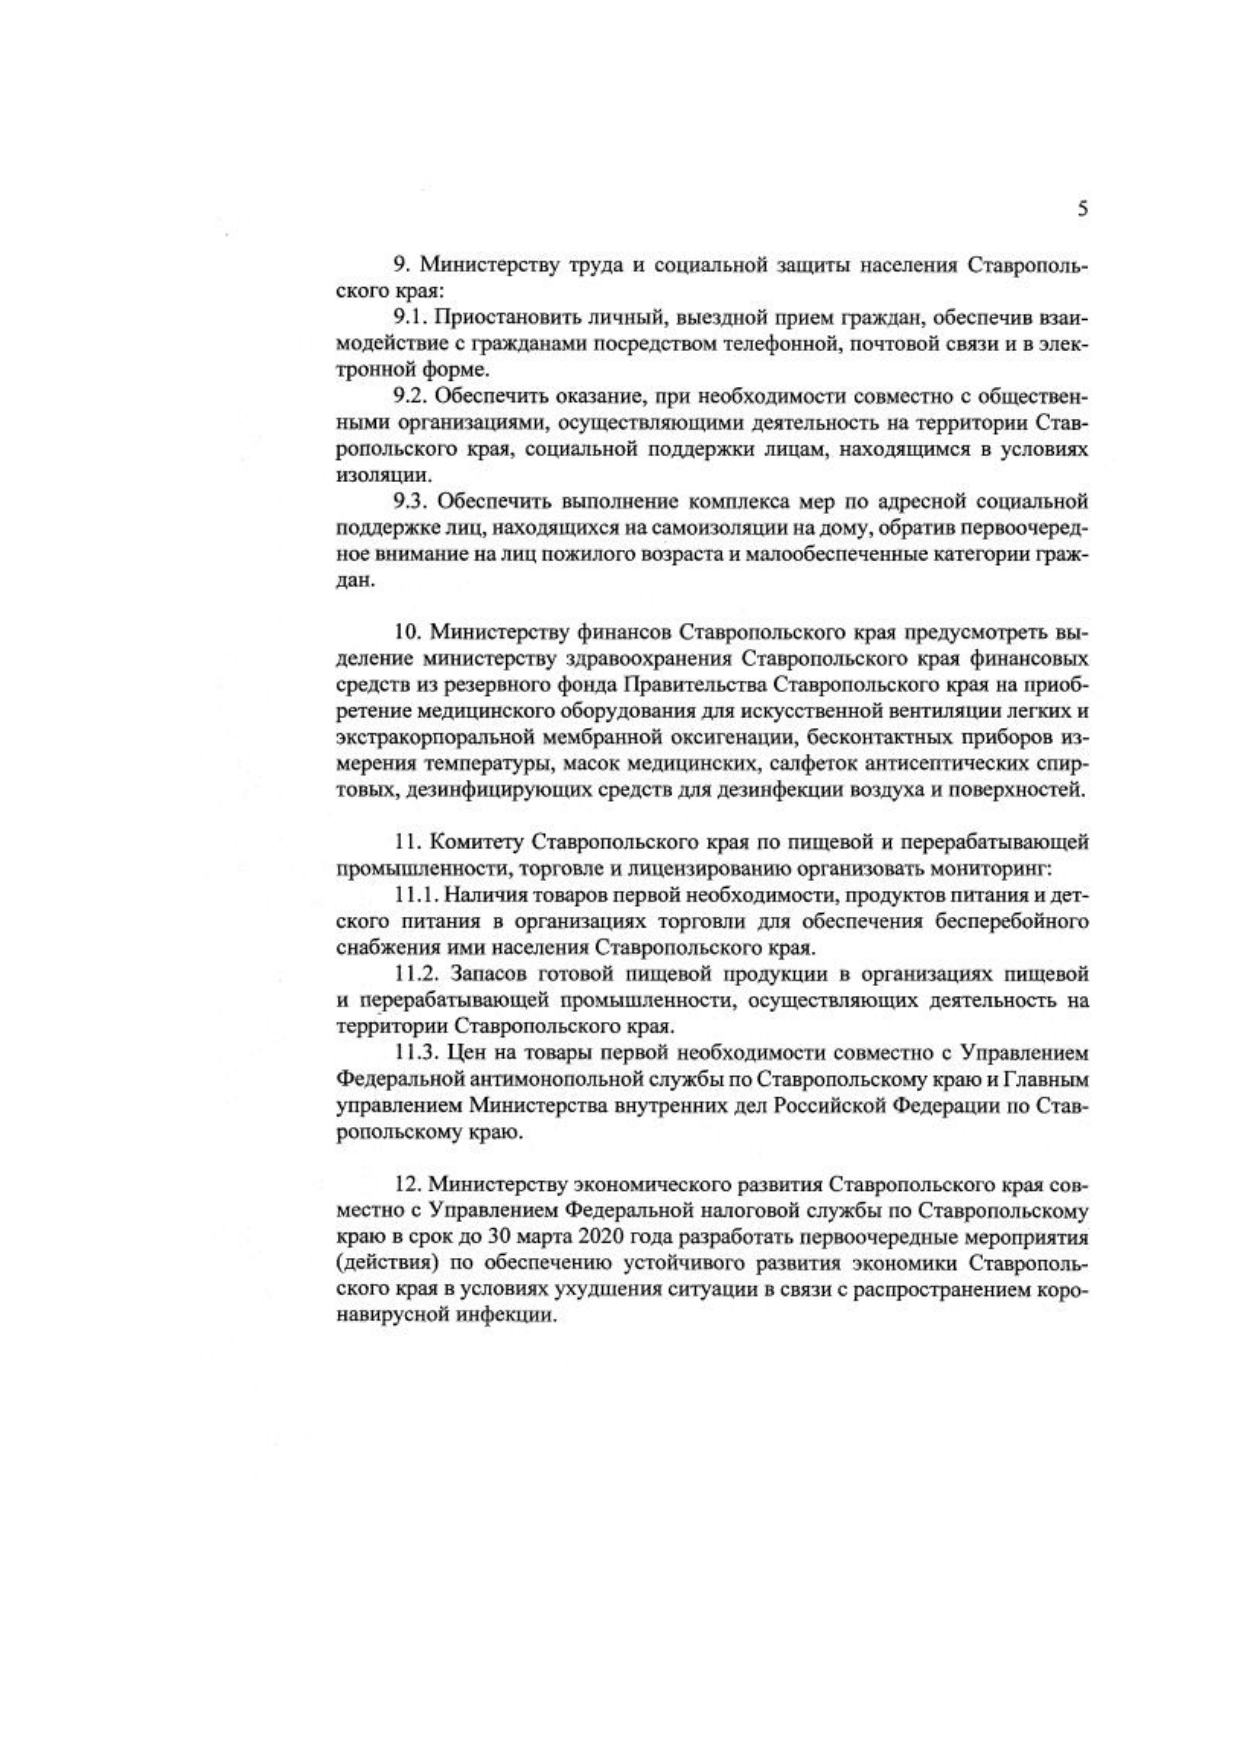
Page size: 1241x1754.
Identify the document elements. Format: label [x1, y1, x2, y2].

picture [177, 118, 1152, 1490]
